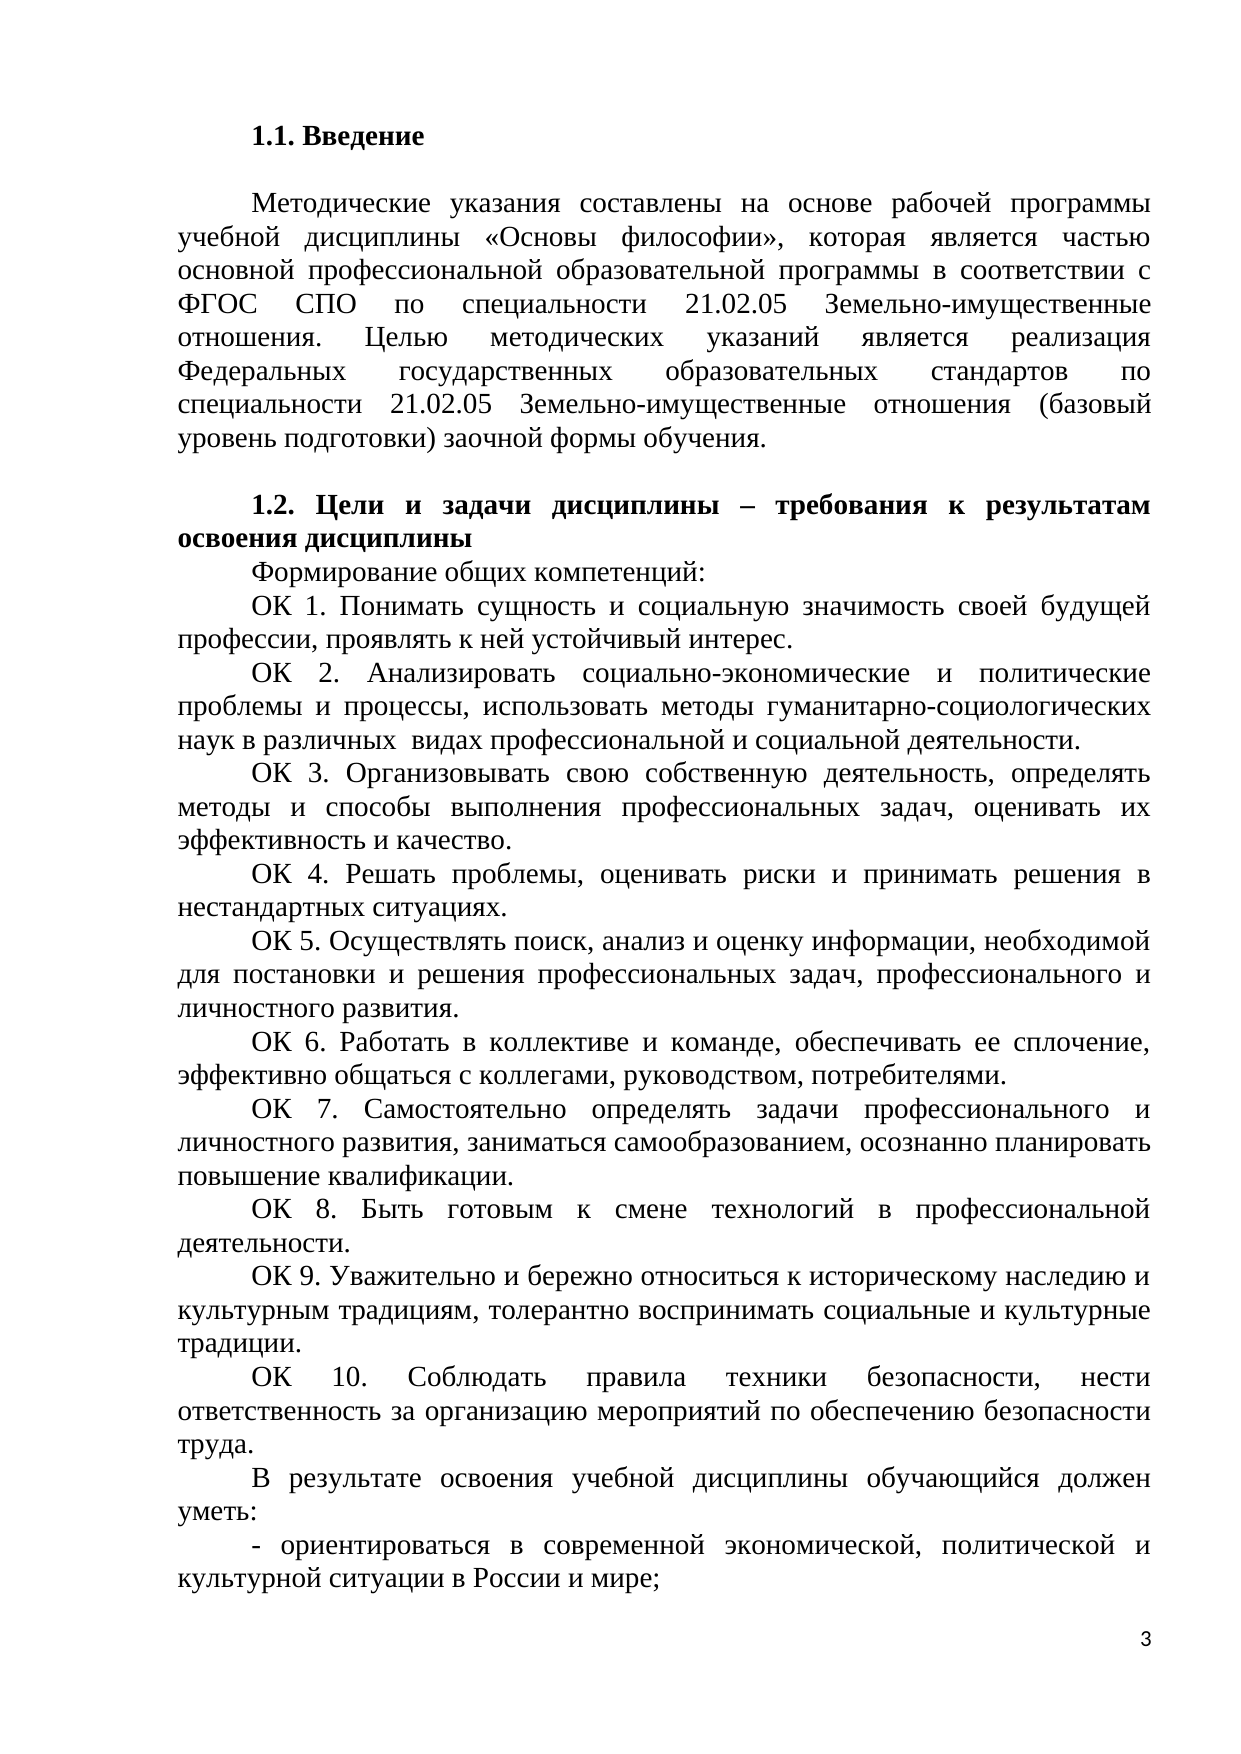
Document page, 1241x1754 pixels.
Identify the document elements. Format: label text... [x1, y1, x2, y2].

text 1.1. Введение [177, 118, 1152, 152]
text ОК 6. Работать в коллективе и команде, обеспечивать ее сплочение, эффективно общаться с коллегами, руководством, потребителями. [177, 1024, 1152, 1091]
text ОК 7. Самостоятельно определять задачи профессионального и личностного развития, заниматься самообразованием, осознанно планировать повышение квалификации. [177, 1091, 1152, 1191]
text ОК 2. Анализировать социально-экономические и политические проблемы и процессы, использовать методы гуманитарно-социологических наук в различных видах профессиональной и социальной деятельности. [177, 655, 1152, 755]
text ОК 5. Осуществлять поиск, анализ и оценку информации, необходимой для постановки и решения профессиональных задач, профессионального и личностного развития. [177, 923, 1152, 1024]
text ОК 3. Организовывать свою собственную деятельность, определять методы и способы выполнения профессиональных задач, оценивать их эффективность и качество. [177, 755, 1152, 856]
text ОК 1. Понимать сущность и социальную значимость своей будущей профессии, проявлять к ней устойчивый интерес. [177, 588, 1152, 655]
text - ориентироваться в современной экономической, политической и культурной ситуации в России и мире; [177, 1527, 1152, 1594]
text Методические указания составлены на основе рабочей программы учебной дисциплины «Основы философии», которая является частью основной профессиональной образовательной программы в соответствии с ФГОС СПО по специальности 21.02.05 Земельно-имущественные отношения. Целью методических указаний является реализация Федеральных государственных образовательных стандартов по специальности 21.02.05 Земельно-имущественные отношения (базовый уровень подготовки) заочной формы обучения. [177, 185, 1152, 453]
text ОК 10. Соблюдать правила техники безопасности, нести ответственность за организацию мероприятий по обеспечению безопасности труда. [177, 1359, 1152, 1460]
text 1.2. Цели и задачи дисциплины – требования к результатам освоения дисциплины [177, 487, 1152, 554]
text В результате освоения учебной дисциплины обучающийся должен уметь: [177, 1460, 1152, 1527]
text ОК 8. Быть готовым к смене технологий в профессиональной деятельности. [177, 1191, 1152, 1258]
text ОК 4. Решать проблемы, оценивать риски и принимать решения в нестандартных ситуациях. [177, 856, 1152, 923]
text ОК 9. Уважительно и бережно относиться к историческому наследию и культурным традициям, толерантно воспринимать социальные и культурные традиции. [177, 1258, 1152, 1359]
text Формирование общих компетенций: [177, 554, 1152, 588]
